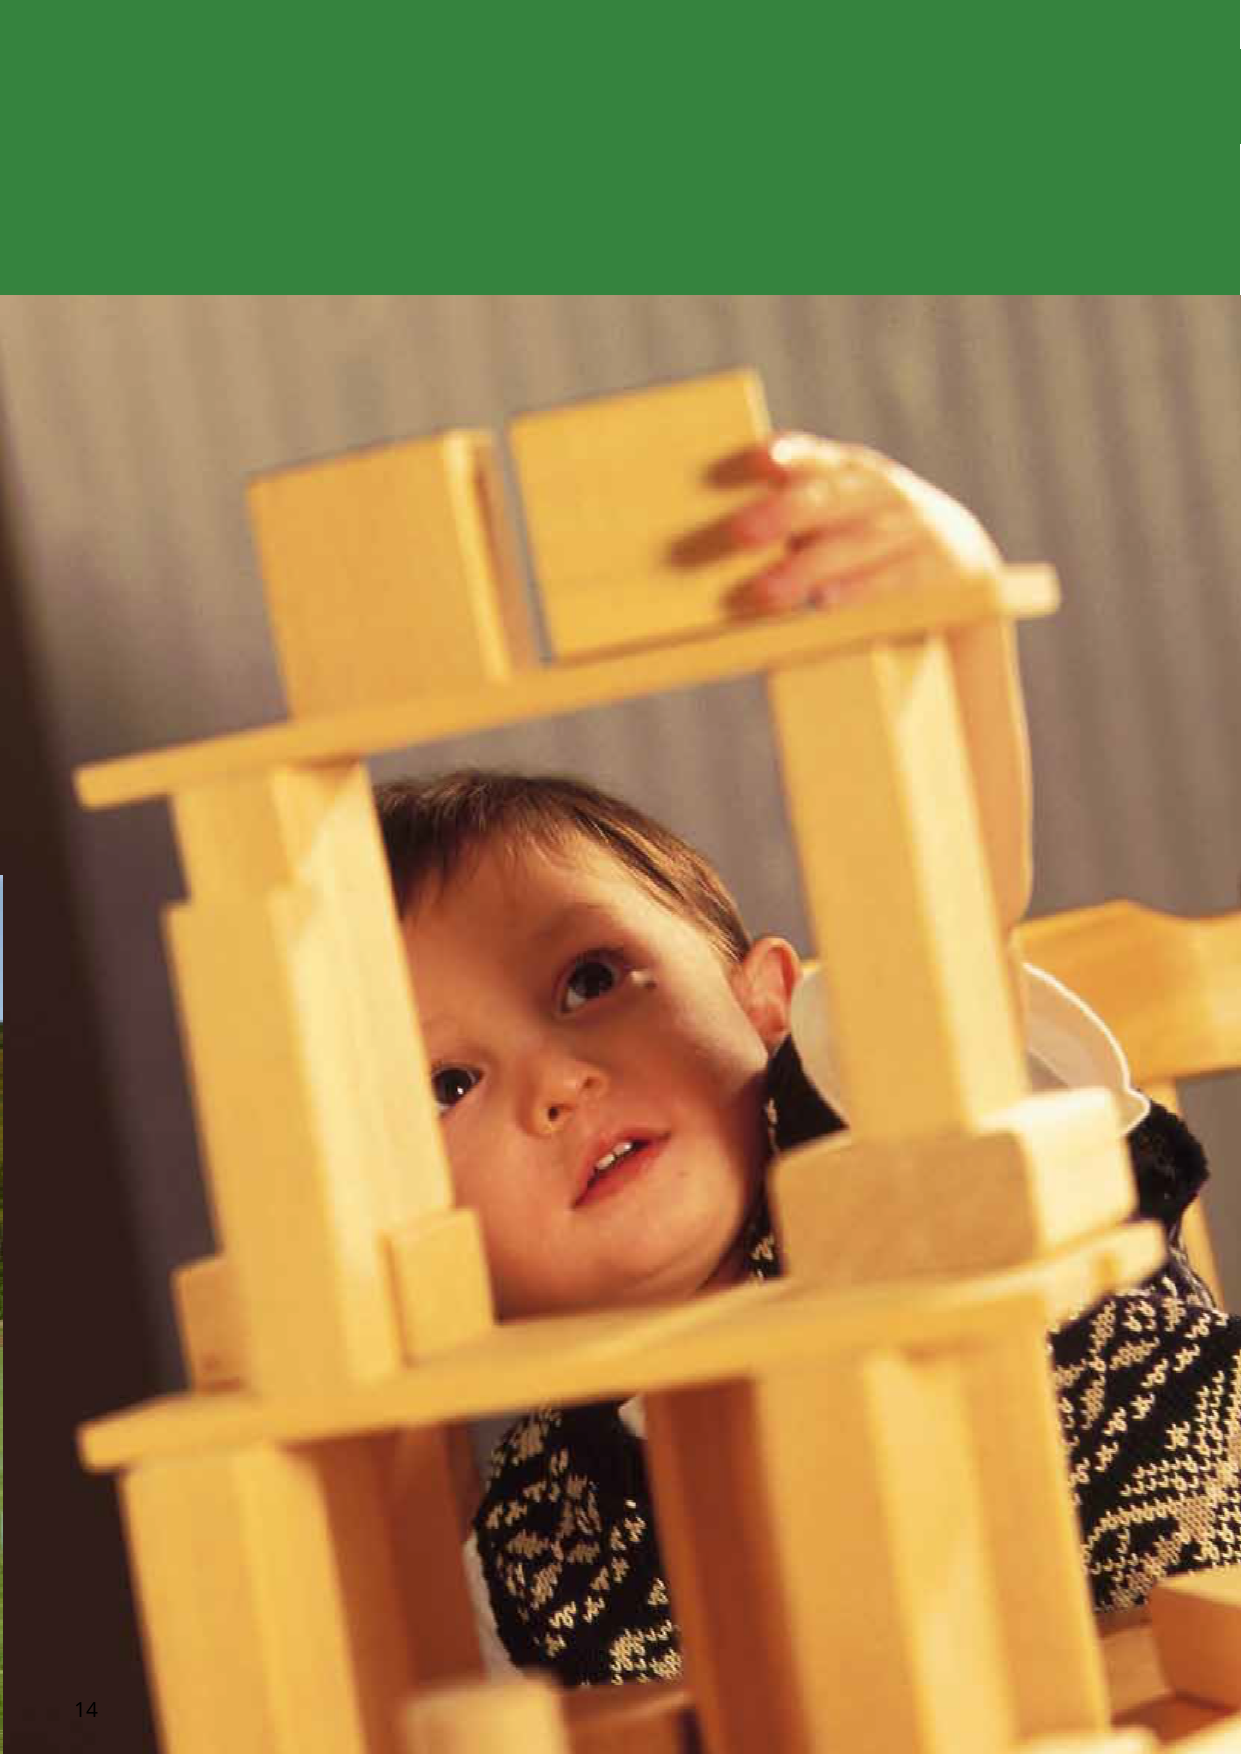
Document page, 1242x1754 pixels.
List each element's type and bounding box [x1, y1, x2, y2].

picture [0, 295, 1241, 1754]
